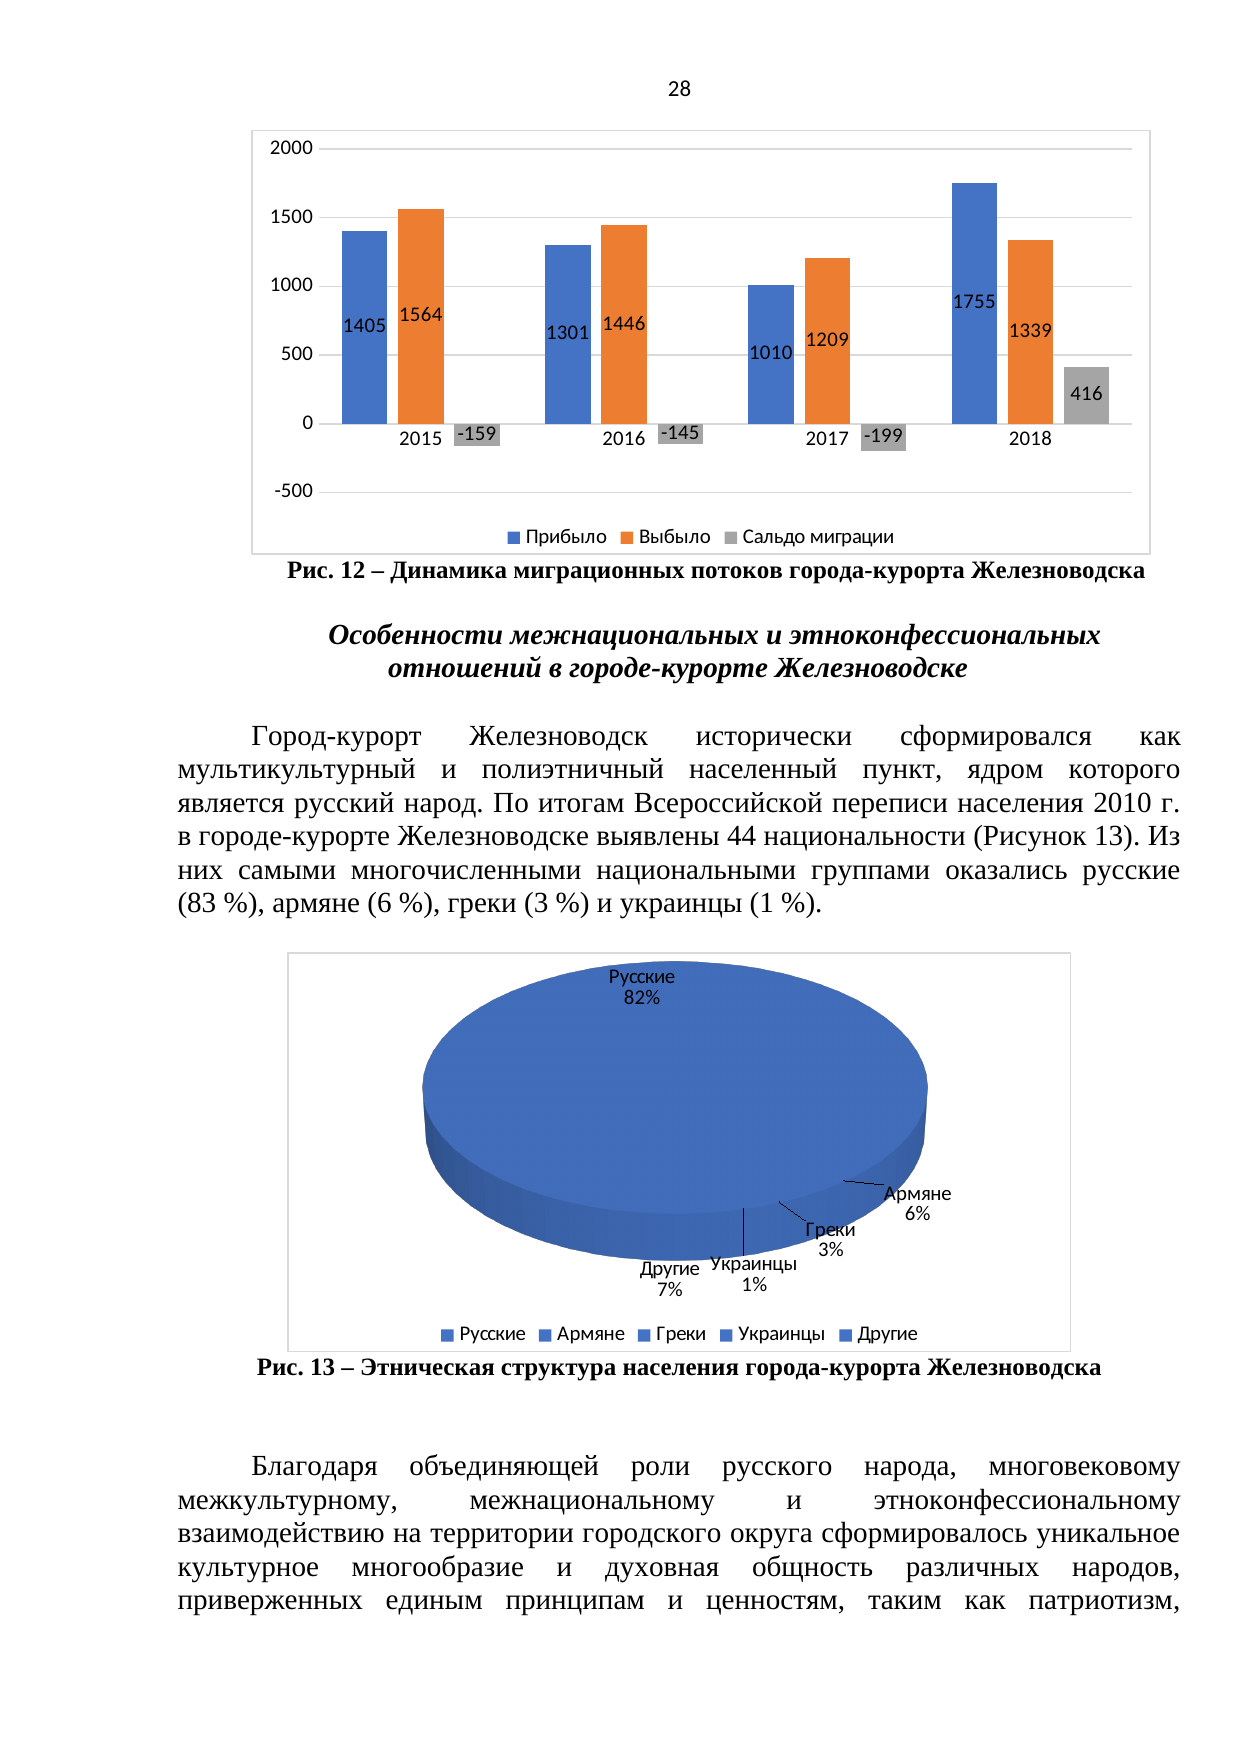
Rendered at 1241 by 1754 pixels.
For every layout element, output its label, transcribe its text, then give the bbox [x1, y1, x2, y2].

text Город-курорт Железноводск исторически сформировался как мультикультурный и полиэтничный населенный пункт, ядром которого является русский народ. По итогам Всероссийской переписи населения 2010 г. в городе-курорте Железноводске выявлены 44 национальности (Рисунок 13). Из них самыми многочисленными национальными группами оказались русские (83 %), армяне (6 %), греки (3 %) и украинцы (1 %). [177, 718, 1181, 919]
text Особенности межнациональных и этноконфессиональных отношений в городе-курорте Железноводске [177, 617, 1181, 684]
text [177, 1448, 1181, 1616]
text Рис. 13 – Этническая структура населения города-курорта Железноводска [177, 1352, 1181, 1381]
text Рис. 12 – Динамика миграционных потоков города-курорта Железноводска [177, 555, 1181, 583]
